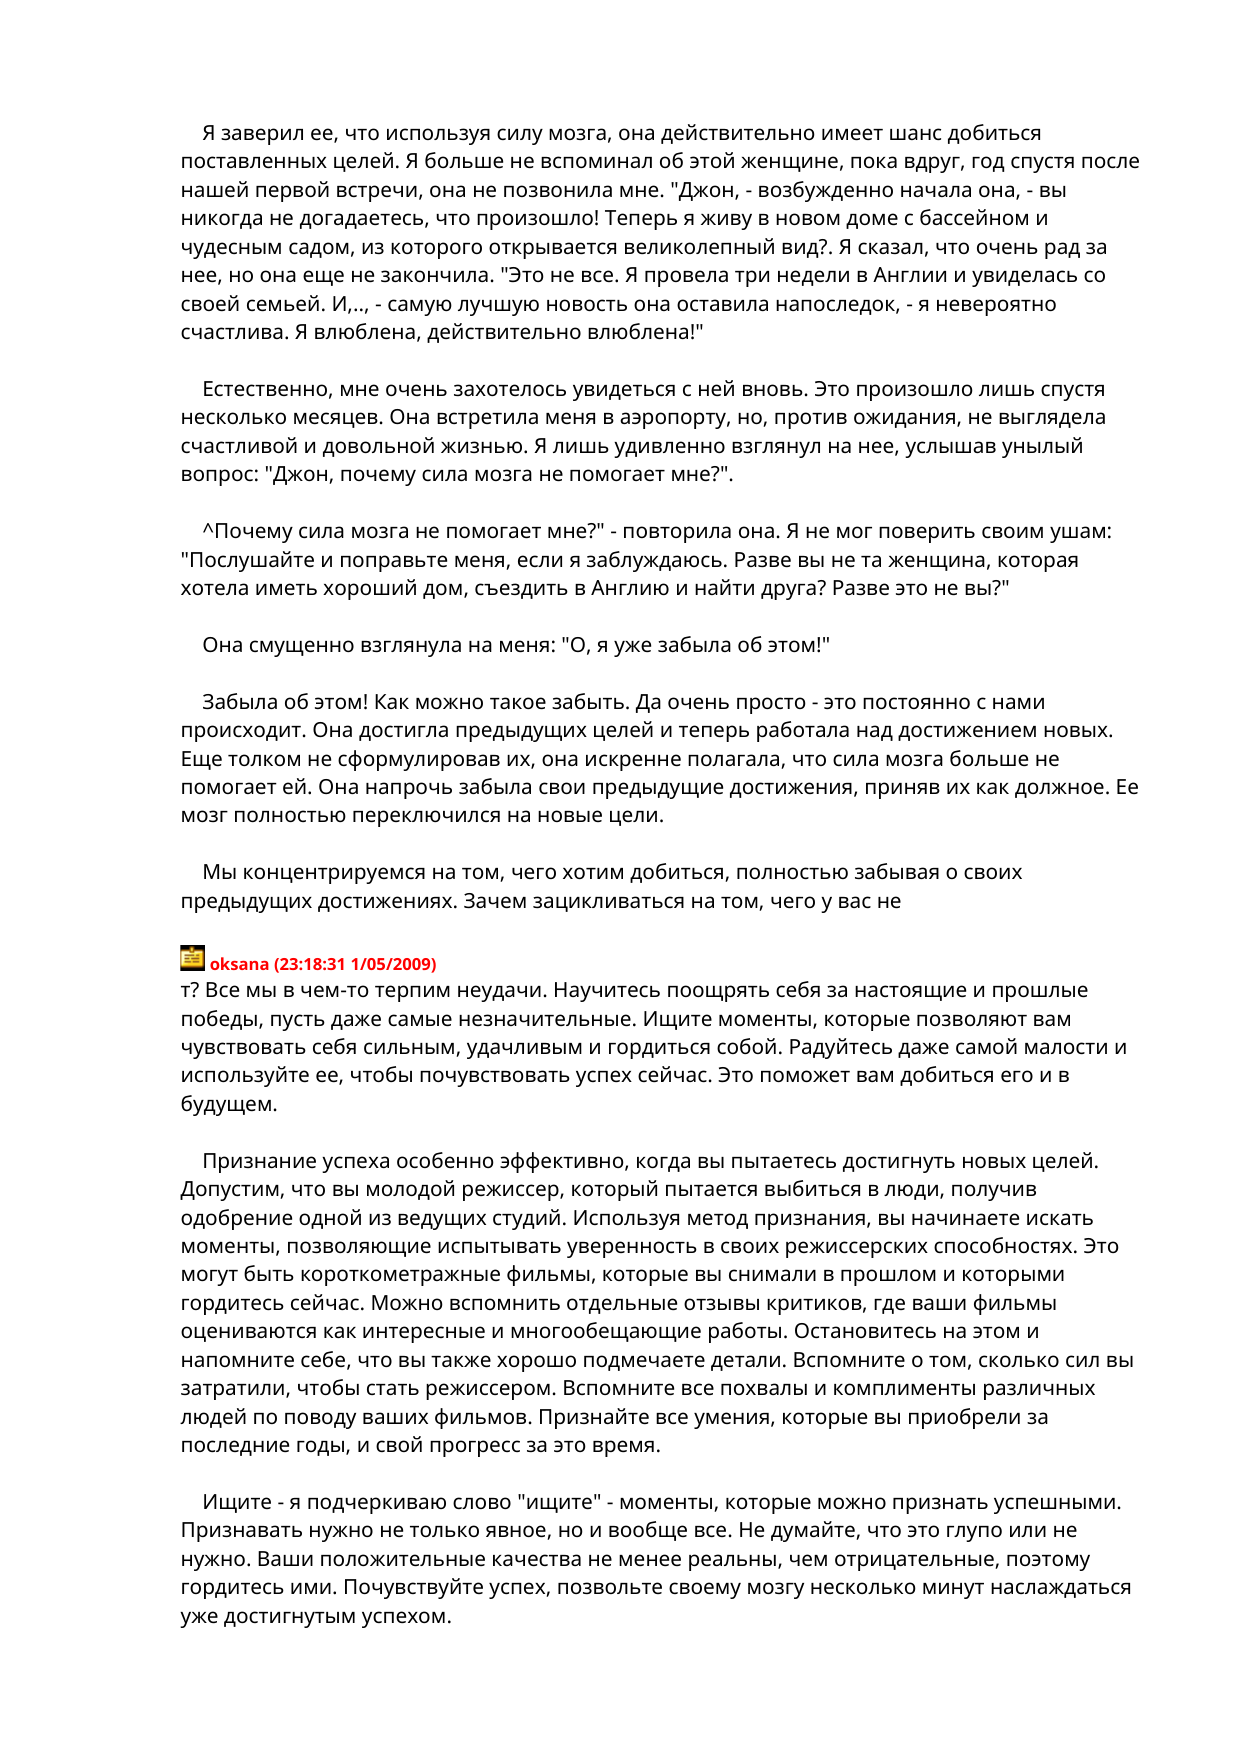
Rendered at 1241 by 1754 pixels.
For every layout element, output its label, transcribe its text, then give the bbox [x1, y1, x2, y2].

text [180, 118, 1148, 942]
text oksana (23:18:31 1/05/2009) [180, 946, 1148, 975]
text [180, 975, 1148, 1629]
